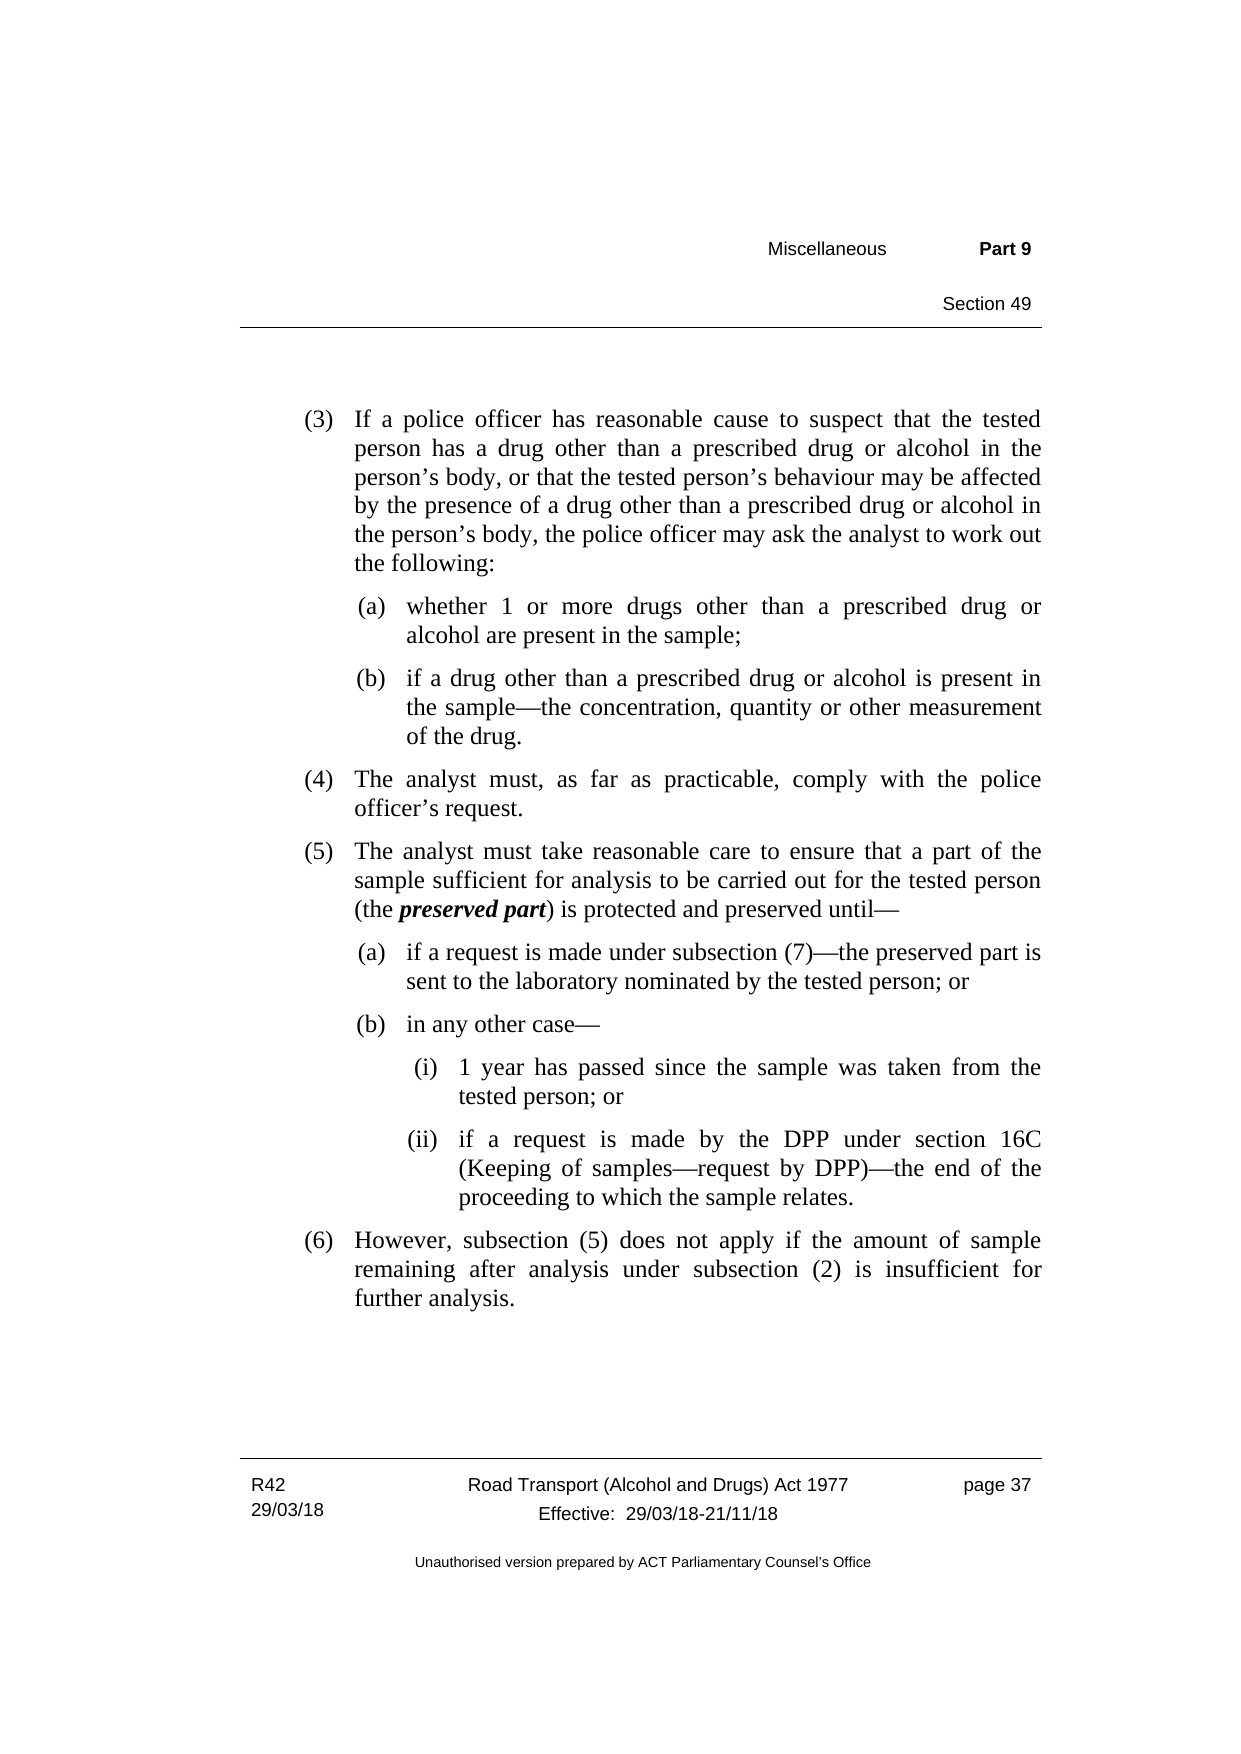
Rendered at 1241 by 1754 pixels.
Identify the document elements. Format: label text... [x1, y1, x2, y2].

text (a) if a request is made under subsection (7)—the preserved part is sent to the laboratory nominated by the tested person; or [239, 937, 1042, 994]
text (a) whether 1 or more drugs other than a prescribed drug or alcohol are present in the sample; [239, 591, 1042, 649]
text (6) However, subsection (5) does not apply if the amount of sample remaining after analysis under subsection (2) is insufficient for further analysis. [239, 1225, 1042, 1312]
text (b) if a drug other than a prescribed drug or alcohol is present in the sample—the concentration, quantity or other measurement of the drug. [239, 663, 1042, 749]
text (4) The analyst must, as far as practicable, comply with the police officer’s request. [239, 764, 1042, 822]
text (5) The analyst must take reasonable care to ensure that a part of the sample sufficient for analysis to be carried out for the tested person (the preserved part) is protected and preserved until— [239, 836, 1042, 922]
text (b) in any other case— [239, 1009, 1042, 1038]
text (ii) if a request is made by the DPP under section 16C (Keeping of samples—request by DPP)—the end of the proceeding to which the sample relates. [239, 1124, 1042, 1211]
text (3) If a police officer has reasonable cause to suspect that the tested person has a drug other than a prescribed drug or alcohol in the person’s body, or that the tested person’s behaviour may be affected by the presence of a drug other than a prescribed drug or alcohol in the person’s body, the police officer may ask the analyst to work out the following: [239, 404, 1042, 577]
text (i) 1 year has passed since the sample was taken from the tested person; or [239, 1052, 1042, 1110]
